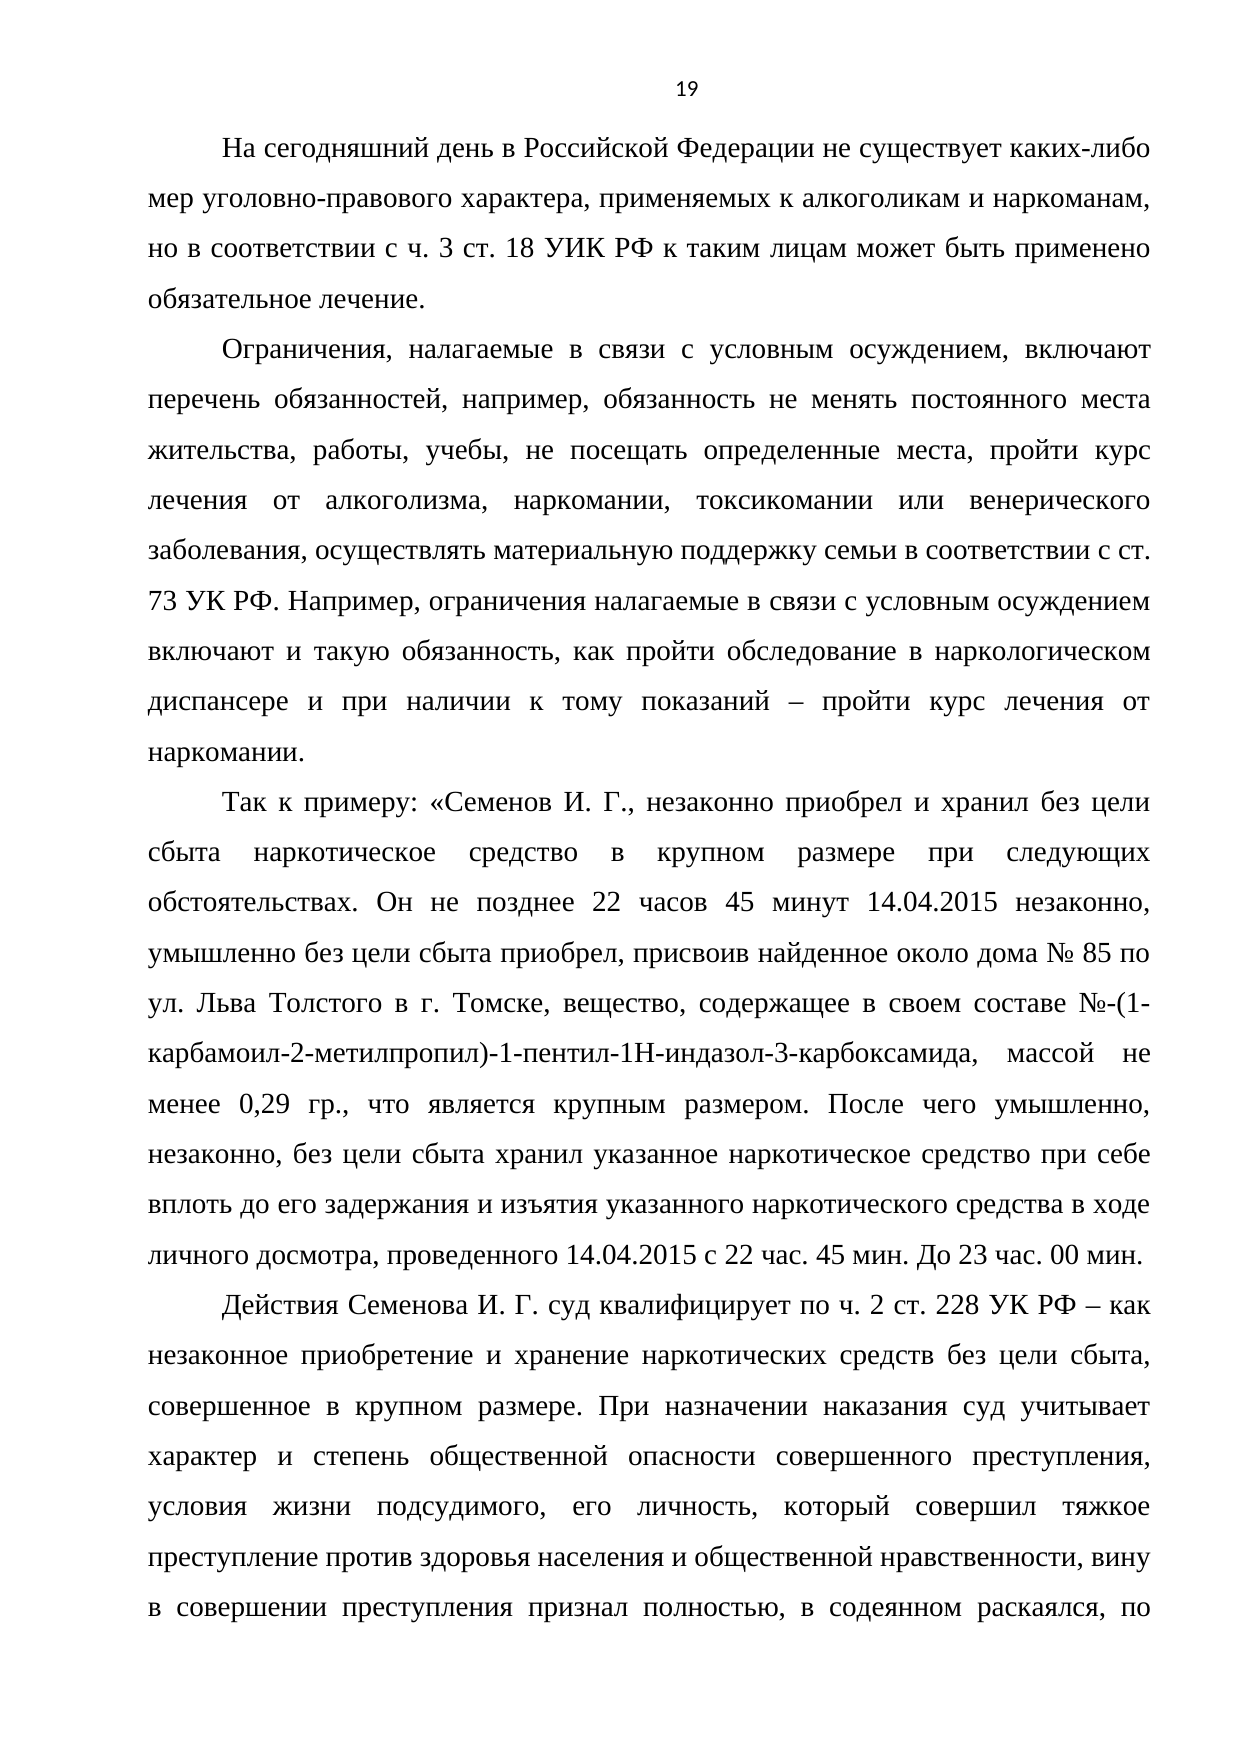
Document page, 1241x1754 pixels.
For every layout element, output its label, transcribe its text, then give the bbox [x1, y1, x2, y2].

text Ограничения, налагаемые в связи с условным осуждением, включают перечень обязанностей, например, обязанность не менять постоянного места жительства, работы, учебы, не посещать определенные места, пройти курс лечения от алкоголизма, наркомании, токсикомании или венерического заболевания, осуществлять материальную поддержку семьи в соответствии с ст. 73 УК РФ. Например, ограничения налагаемые в связи с условным осуждением включают и такую обязанность, как пройти обследование в наркологическом диспансере и при наличии к тому показаний – пройти курс лечения от наркомании. [148, 331, 1152, 767]
text Так к примеру: «Семенов И. Г., незаконно приобрел и хранил без цели сбыта наркотическое средство в крупном размере при следующих обстоятельствах. Он не позднее 22 часов 45 минут 14.04.2015 незаконно, умышленно без цели сбыта приобрел, присвоив найденное около дома № 85 по ул. Льва Толстого в г. Томске, вещество, содержащее в своем составе №-(1-карбамоил-2-метилпропил)-1-пентил-1Н-индазол-3-карбоксамида, массой не менее 0,29 гр., что является крупным размером. После чего умышленно, незаконно, без цели сбыта хранил указанное наркотическое средство при себе вплоть до его задержания и изъятия указанного наркотического средства в ходе личного досмотра, проведенного 14.04.2015 с 22 час. 45 мин. До 23 час. 00 мин. [148, 784, 1152, 1270]
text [148, 1287, 1152, 1622]
text На сегодняшний день в Российской Федерации не существует каких-либо мер уголовно-правового характера, применяемых к алкоголикам и наркоманам, но в соответствии с ч. 3 ст. 18 УИК РФ к таким лицам может быть применено обязательное лечение. [148, 130, 1152, 314]
